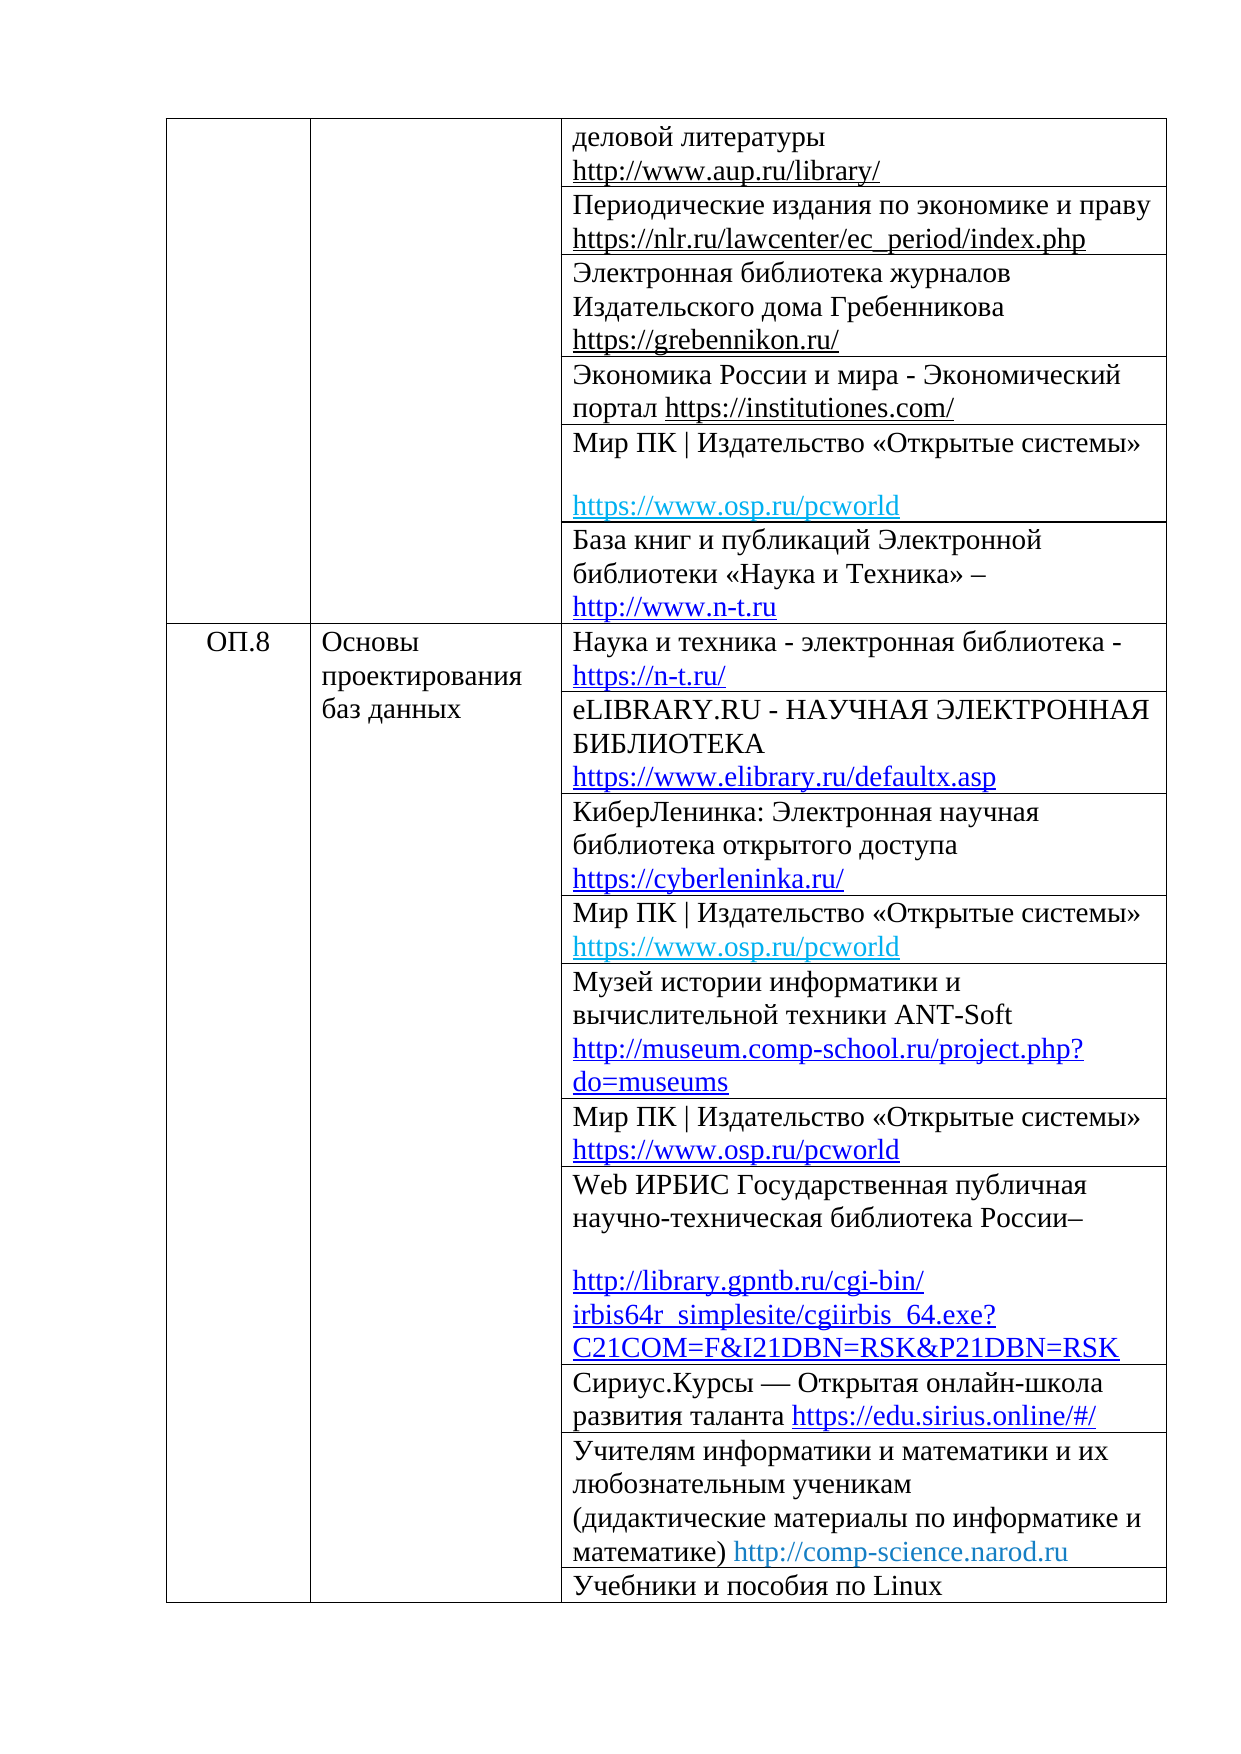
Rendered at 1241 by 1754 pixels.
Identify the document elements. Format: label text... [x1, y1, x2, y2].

table_cell Наука и техника - электронная библиотека - https://n-t.ru/ [562, 624, 1166, 691]
table_cell Периодические издания по экономике и праву https://nlr.ru/lawcenter/ec_period/index.php [562, 187, 1166, 254]
table_cell Сириус.Курсы — Открытая онлайн-школа развития таланта https://edu.sirius.online/#/ [562, 1365, 1166, 1432]
table_cell КиберЛенинка: Электронная научная библиотека открытого доступа https://cyberleninka.ru/ [562, 794, 1166, 894]
table_cell ОП.8 [167, 624, 310, 1602]
table_cell База книг и публикаций Электронной библиотеки «Наука и Техника» – http://www.n-t.ru [562, 523, 1166, 623]
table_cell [562, 1568, 1166, 1602]
table_cell Электронная библиотека журналов Издательского дома Гребенникова https://grebennikon.ru/ [562, 255, 1166, 356]
table_cell Мир ПК | Издательство «Открытые системы» https://www.osp.ru/pcworld [562, 896, 1166, 963]
table_cell Экономика России и мира - Экономический портал https://institutiones.com/ [562, 357, 1166, 424]
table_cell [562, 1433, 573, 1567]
table_cell Мир ПК | Издательство «Открытые системы» https://www.osp.ru/pcworld [562, 1099, 1166, 1166]
table_cell Основы проектирования баз данных [311, 624, 561, 1602]
table_cell Web ИРБИС Государственная публичная научно-техническая библиотека России– http://library.gpntb.ru/cgi-bin/irbis64r_simplesite/cgiirbis_64.exe?C21COM=F&I21DBN=RSK&P21DBN=RSK [562, 1167, 1166, 1364]
table_cell Мир ПК | Издательство «Открытые системы» https://www.osp.ru/pcworld [562, 425, 1166, 521]
table_cell Учителям информатики и математики и их любознательным ученикам (дидактические материалы по информатике и математике) http://comp-science.narod.ru [733, 1433, 1166, 1567]
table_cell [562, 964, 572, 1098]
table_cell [562, 119, 1166, 186]
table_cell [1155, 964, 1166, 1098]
table_cell eLIBRARY.RU - НАУЧНАЯ ЭЛЕКТРОННАЯ БИБЛИОТЕКА https://www.elibrary.ru/defaultx.asp [562, 692, 1166, 793]
